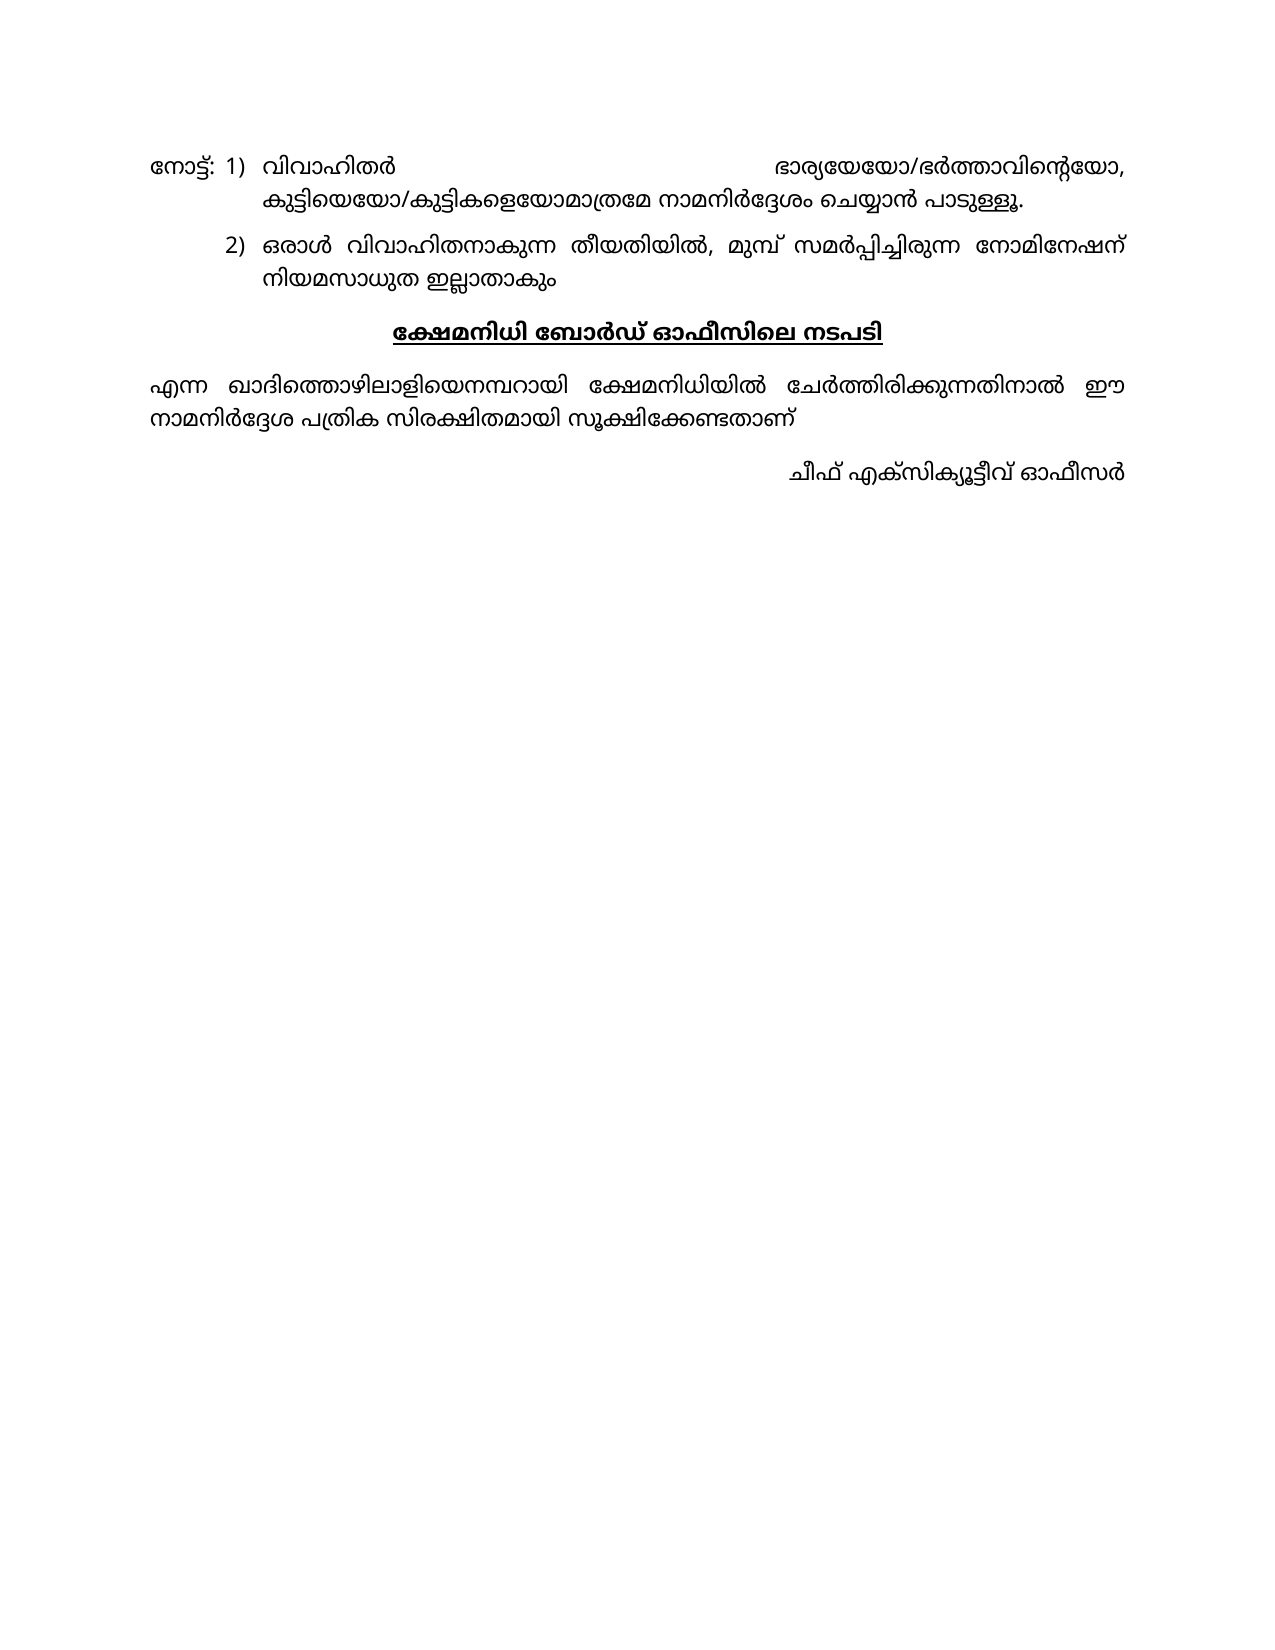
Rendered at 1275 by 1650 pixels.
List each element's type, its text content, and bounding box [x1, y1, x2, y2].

text ചീഫ് എക്‌സിക്യൂട്ടീവ് ഓഫീസര്‍ [150, 460, 1125, 489]
text എന്ന ഖാദിത്തൊഴിലാളിയെനമ്പറായി ക്ഷേമനിധിയില്‍ ചേര്‍ത്തിരിക്കുന്നതിനാല്‍ ഈ നാമനിര്‍ദ്ദേശ പത്രിക സിരക്ഷിതമായി സൂക്ഷിക്കേണ്ടതാണ് [150, 374, 1125, 435]
text 2) ഒരാള്‍ വിവാഹിതനാകുന്ന തീയതിയില്‍, മുമ്പ് സമര്‍പ്പിച്ചിരുന്ന നോമിനേഷന് നിയമസാധുത ഇല്ലാതാകും [150, 229, 1125, 295]
text നോട്ട്: 1) വിവാഹിതര്‍ ഭാര്യയേയോ/ഭര്‍ത്താവിന്റെയോ, കുട്ടിയെയോ/കുട്ടികളെയോമാത്രമേ നാമനിര്‍ദ്ദേശം ചെയ്യാന്‍ പാടുള്ളൂ. [150, 150, 1125, 216]
text ക്ഷേമനിധി ബോര്‍ഡ് ഓഫീസിലെ നടപടി [150, 320, 1125, 349]
